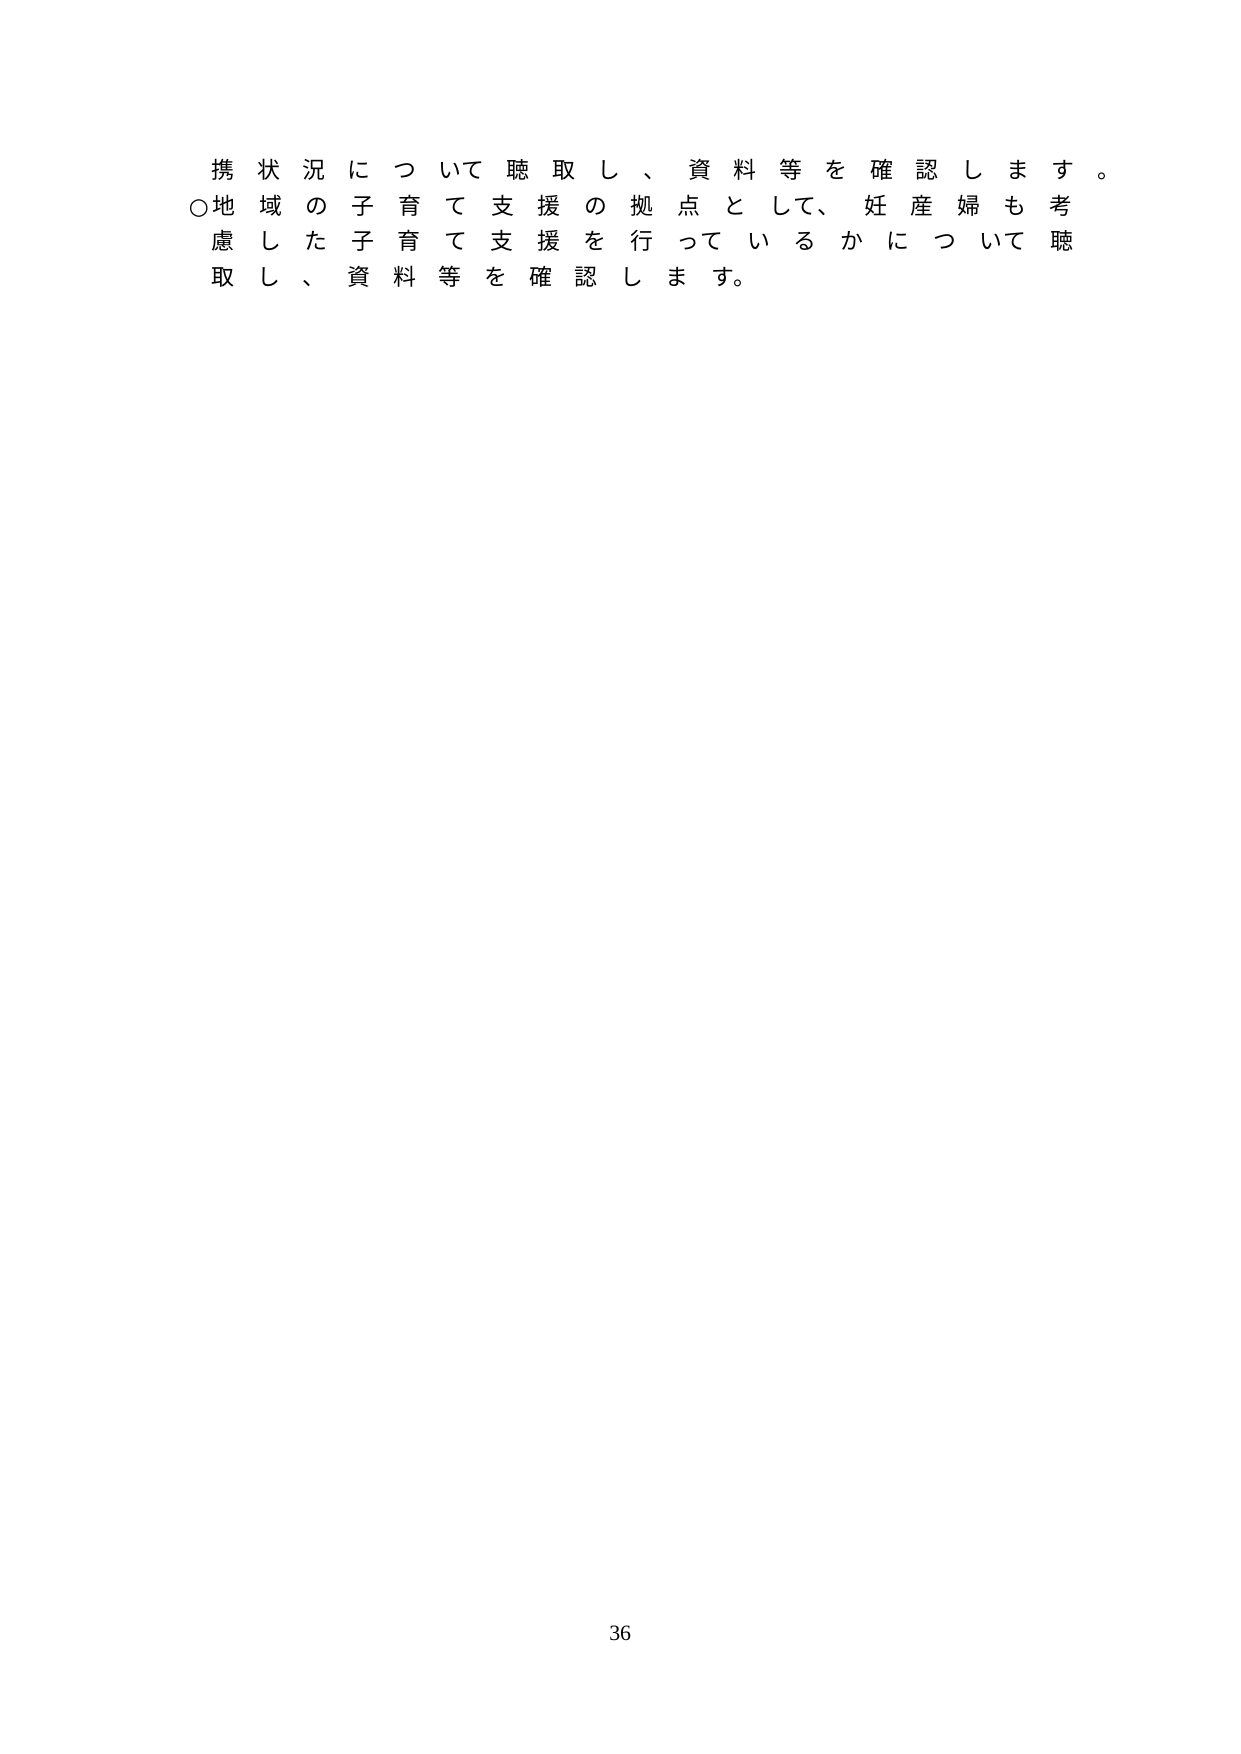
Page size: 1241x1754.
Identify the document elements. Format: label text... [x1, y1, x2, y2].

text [166, 151, 1097, 186]
text ○地域の子育て支援の拠点として、妊産婦も考慮した子育て支援を行っているかについて聴取し、資料等を確認します。 [166, 186, 1097, 293]
